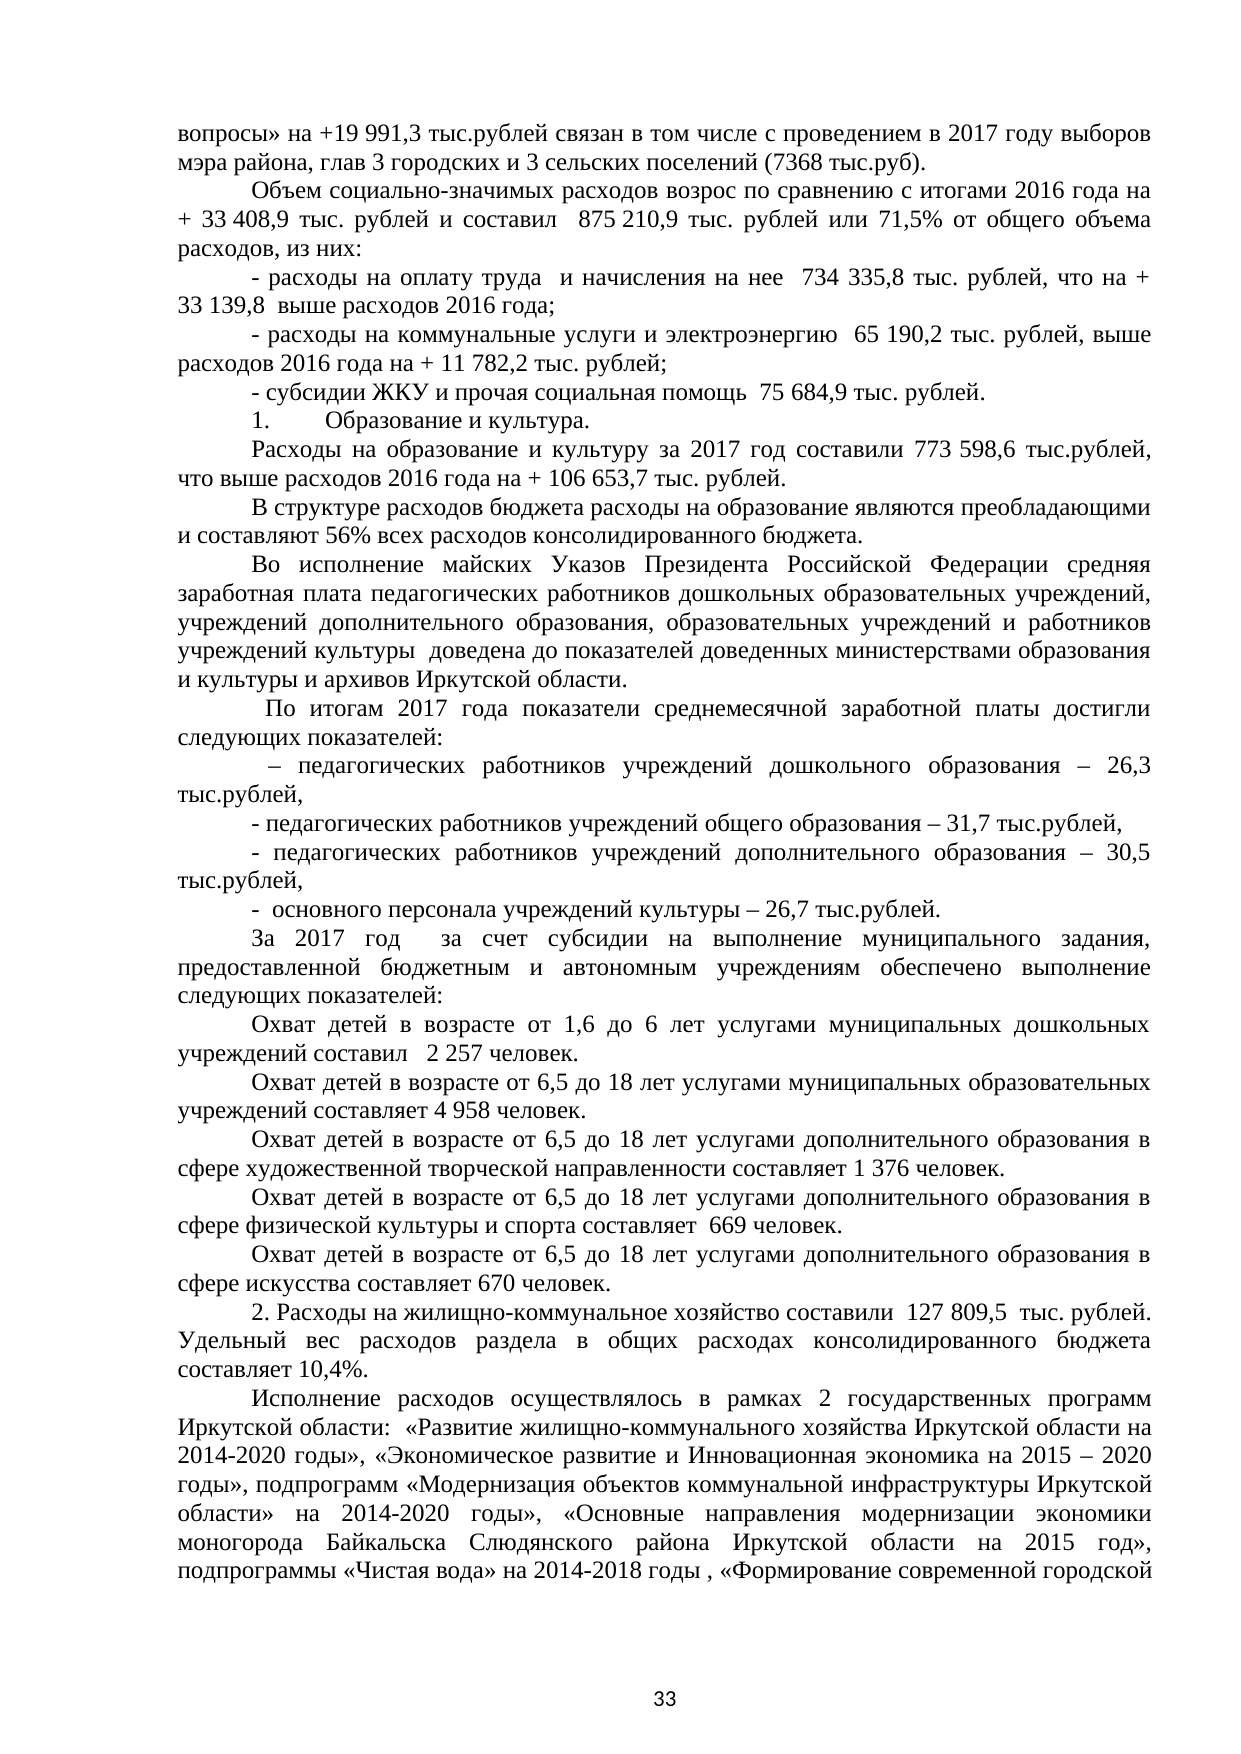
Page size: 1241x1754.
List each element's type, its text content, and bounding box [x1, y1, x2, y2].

text По итогам 2017 года показатели среднемесячной заработной платы достигли следующих показателей: [177, 693, 1152, 751]
text Охват детей в возрасте от 6,5 до 18 лет услугами дополнительного образования в сфере физической культуры и спорта составляет 669 человек. [177, 1182, 1152, 1239]
text Расходы на образование и культуру за 2017 год составили 773 598,6 тыс.рублей, что выше расходов 2016 года на + 106 653,7 тыс. рублей. [177, 434, 1152, 492]
text Охват детей в возрасте от 6,5 до 18 лет услугами дополнительного образования в сфере художественной творческой направленности составляет 1 376 человек. [177, 1124, 1152, 1182]
text 2. Расходы на жилищно-коммунальное хозяйство составили 127 809,5 тыс. рублей. Удельный вес расходов раздела в общих расходах консолидированного бюджета составляет 10,4%. [177, 1297, 1152, 1383]
text Во исполнение майских Указов Президента Российской Федерации средняя заработная плата педагогических работников дошкольных образовательных учреждений, учреждений дополнительного образования, образовательных учреждений и работников учреждений культуры доведена до показателей доведенных министерствами образования и культуры и архивов Иркутской области. [177, 549, 1152, 693]
text - субсидии ЖКУ и прочая социальная помощь 75 684,9 тыс. рублей. [177, 377, 1152, 406]
text - расходы на оплату труда и начисления на нее 734 335,8 тыс. рублей, что на + 33 139,8 выше расходов 2016 года; [177, 262, 1152, 319]
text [177, 1383, 1153, 1584]
text - расходы на коммунальные услуги и электроэнергию 65 190,2 тыс. рублей, выше расходов 2016 года на + 11 782,2 тыс. рублей; [177, 319, 1152, 377]
text - основного персонала учреждений культуры – 26,7 тыс.рублей. [177, 894, 1152, 923]
text Охват детей в возрасте от 1,6 до 6 лет услугами муниципальных дошкольных учреждений составил 2 257 человек. [177, 1009, 1152, 1067]
text Объем социально-значимых расходов возрос по сравнению с итогами 2016 года на + 33 408,9 тыс. рублей и составил 875 210,9 тыс. рублей или 71,5% от общего объема расходов, из них: [177, 176, 1152, 262]
text – педагогических работников учреждений дошкольного образования – 26,3 тыс.рублей, [177, 751, 1152, 808]
text - педагогических работников учреждений дополнительного образования – 30,5 тыс.рублей, [177, 837, 1152, 894]
text За 2017 год за счет субсидии на выполнение муниципального задания, предоставленной бюджетным и автономным учреждениям обеспечено выполнение следующих показателей: [177, 923, 1152, 1009]
text В структуре расходов бюджета расходы на образование являются преобладающими и составляют 56% всех расходов консолидированного бюджета. [177, 492, 1152, 549]
text Охват детей в возрасте от 6,5 до 18 лет услугами дополнительного образования в сфере искусства составляет 670 человек. [177, 1239, 1152, 1297]
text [177, 118, 1152, 176]
text Охват детей в возрасте от 6,5 до 18 лет услугами муниципальных образовательных учреждений составляет 4 958 человек. [177, 1067, 1152, 1124]
text - педагогических работников учреждений общего образования – 31,7 тыс.рублей, [177, 808, 1152, 837]
list Образование и культура. [177, 406, 1152, 434]
